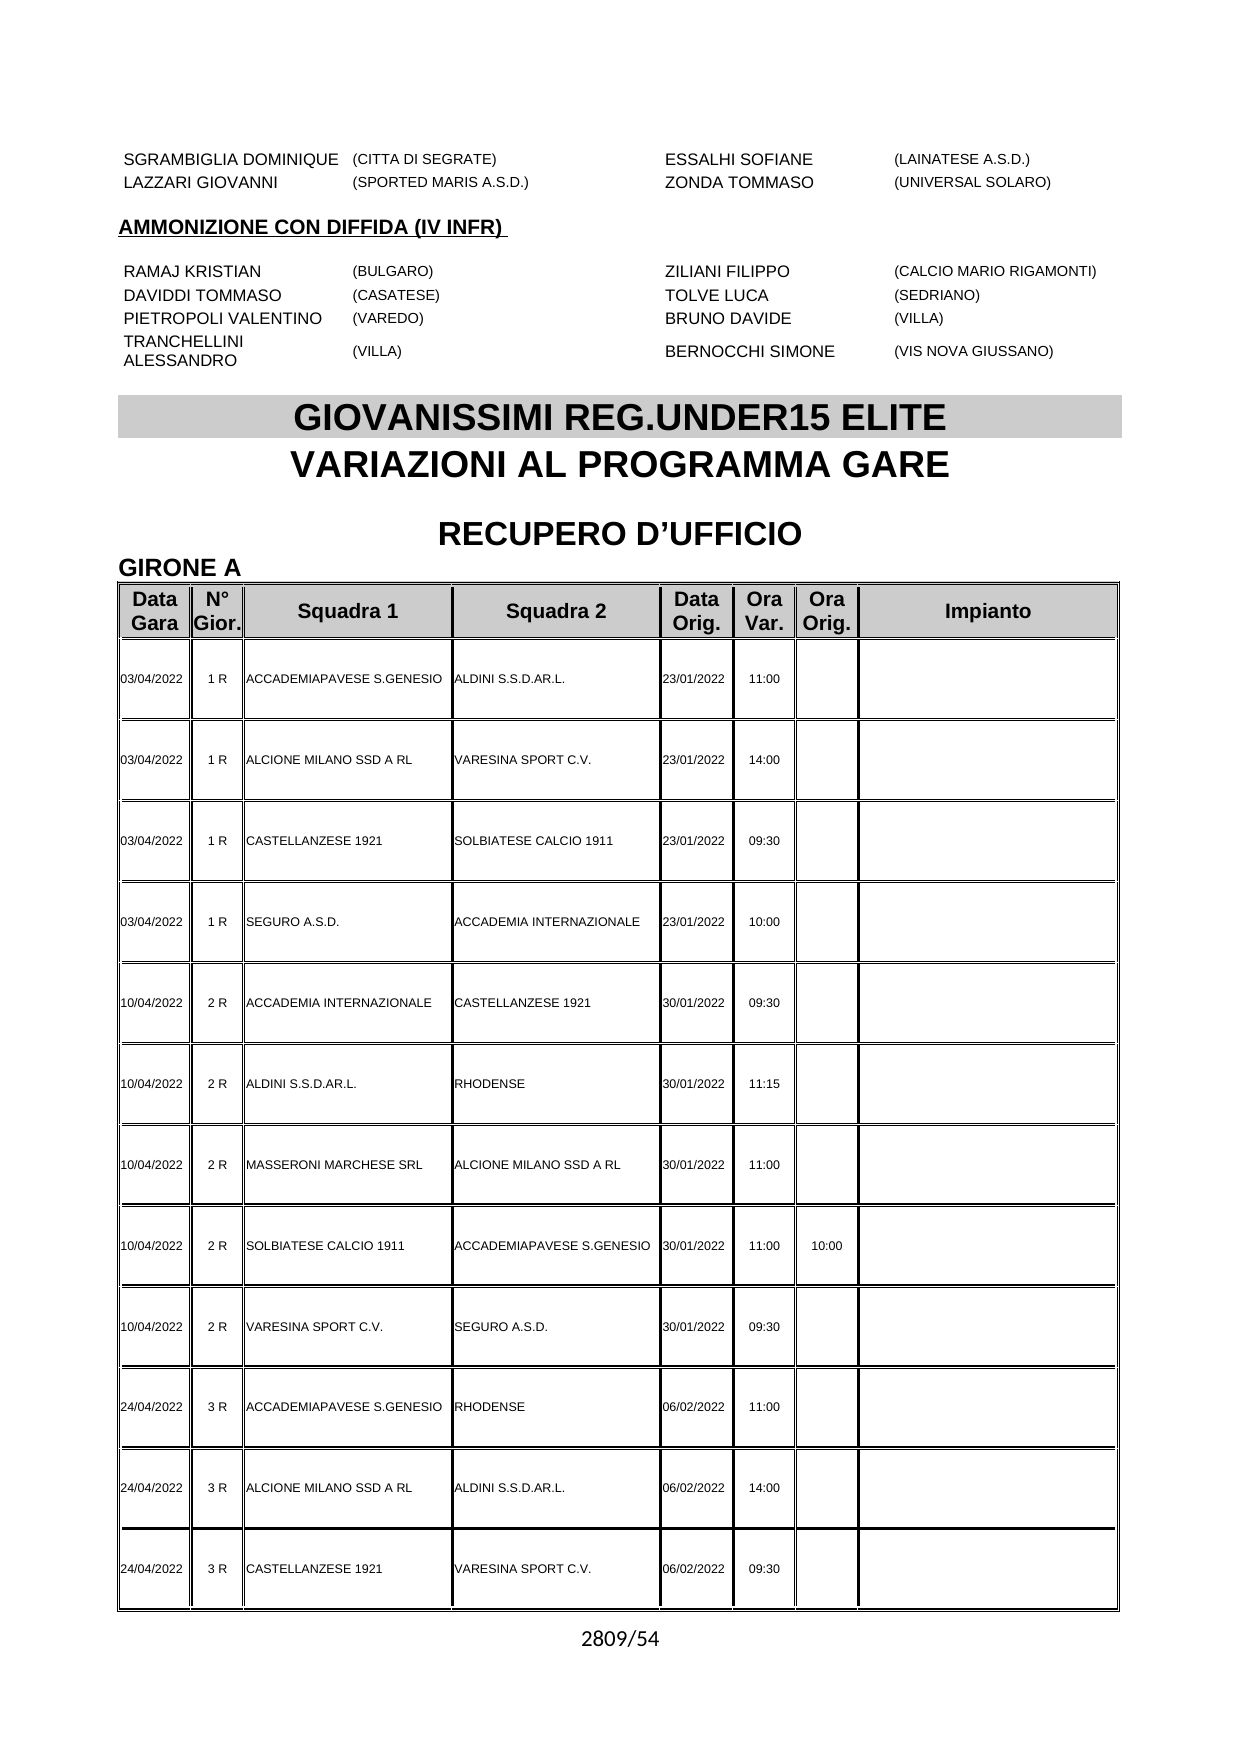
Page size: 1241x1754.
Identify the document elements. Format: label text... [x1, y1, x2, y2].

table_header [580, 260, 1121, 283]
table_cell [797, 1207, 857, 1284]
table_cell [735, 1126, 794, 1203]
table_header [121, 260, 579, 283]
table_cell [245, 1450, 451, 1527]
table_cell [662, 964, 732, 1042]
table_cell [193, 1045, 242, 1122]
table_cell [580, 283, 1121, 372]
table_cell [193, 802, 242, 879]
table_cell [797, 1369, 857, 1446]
text VARIAZIONI AL PROGRAMMA GARE [118, 442, 1122, 486]
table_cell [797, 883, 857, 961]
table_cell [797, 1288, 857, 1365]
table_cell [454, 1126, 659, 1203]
text RECUPERO D’UFFICIO [118, 514, 1122, 553]
text GIOVANISSIMI REG.UNDER15 ELITE [118, 395, 1122, 438]
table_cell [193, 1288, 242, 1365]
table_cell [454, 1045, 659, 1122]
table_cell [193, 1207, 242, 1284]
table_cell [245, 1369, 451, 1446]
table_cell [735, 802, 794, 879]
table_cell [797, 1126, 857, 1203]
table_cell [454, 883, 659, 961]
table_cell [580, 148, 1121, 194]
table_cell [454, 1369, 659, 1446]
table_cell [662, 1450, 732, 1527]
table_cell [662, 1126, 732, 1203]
text GIRONE A [118, 553, 1122, 581]
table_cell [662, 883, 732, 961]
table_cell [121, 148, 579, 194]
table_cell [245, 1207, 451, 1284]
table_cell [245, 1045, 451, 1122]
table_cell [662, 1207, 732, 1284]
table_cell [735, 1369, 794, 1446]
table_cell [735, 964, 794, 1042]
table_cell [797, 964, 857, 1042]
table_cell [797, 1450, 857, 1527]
text AMMONIZIONE CON DIFFIDA (IV INFR) [118, 215, 1122, 239]
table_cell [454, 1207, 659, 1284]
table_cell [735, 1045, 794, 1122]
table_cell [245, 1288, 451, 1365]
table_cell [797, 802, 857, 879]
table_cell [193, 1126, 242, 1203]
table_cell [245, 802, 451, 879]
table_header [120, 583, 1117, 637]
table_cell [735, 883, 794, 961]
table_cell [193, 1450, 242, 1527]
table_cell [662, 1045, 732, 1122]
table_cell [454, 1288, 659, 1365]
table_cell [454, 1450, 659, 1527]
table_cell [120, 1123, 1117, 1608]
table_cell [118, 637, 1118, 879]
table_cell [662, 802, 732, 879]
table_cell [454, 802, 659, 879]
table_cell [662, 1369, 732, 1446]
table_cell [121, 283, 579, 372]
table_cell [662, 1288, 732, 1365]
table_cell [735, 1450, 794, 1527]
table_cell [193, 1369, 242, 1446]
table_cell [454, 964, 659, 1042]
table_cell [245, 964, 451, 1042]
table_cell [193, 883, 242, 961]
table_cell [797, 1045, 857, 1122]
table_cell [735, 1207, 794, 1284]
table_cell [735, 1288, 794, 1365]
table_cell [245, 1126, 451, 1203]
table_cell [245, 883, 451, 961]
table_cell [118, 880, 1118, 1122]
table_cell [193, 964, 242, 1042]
